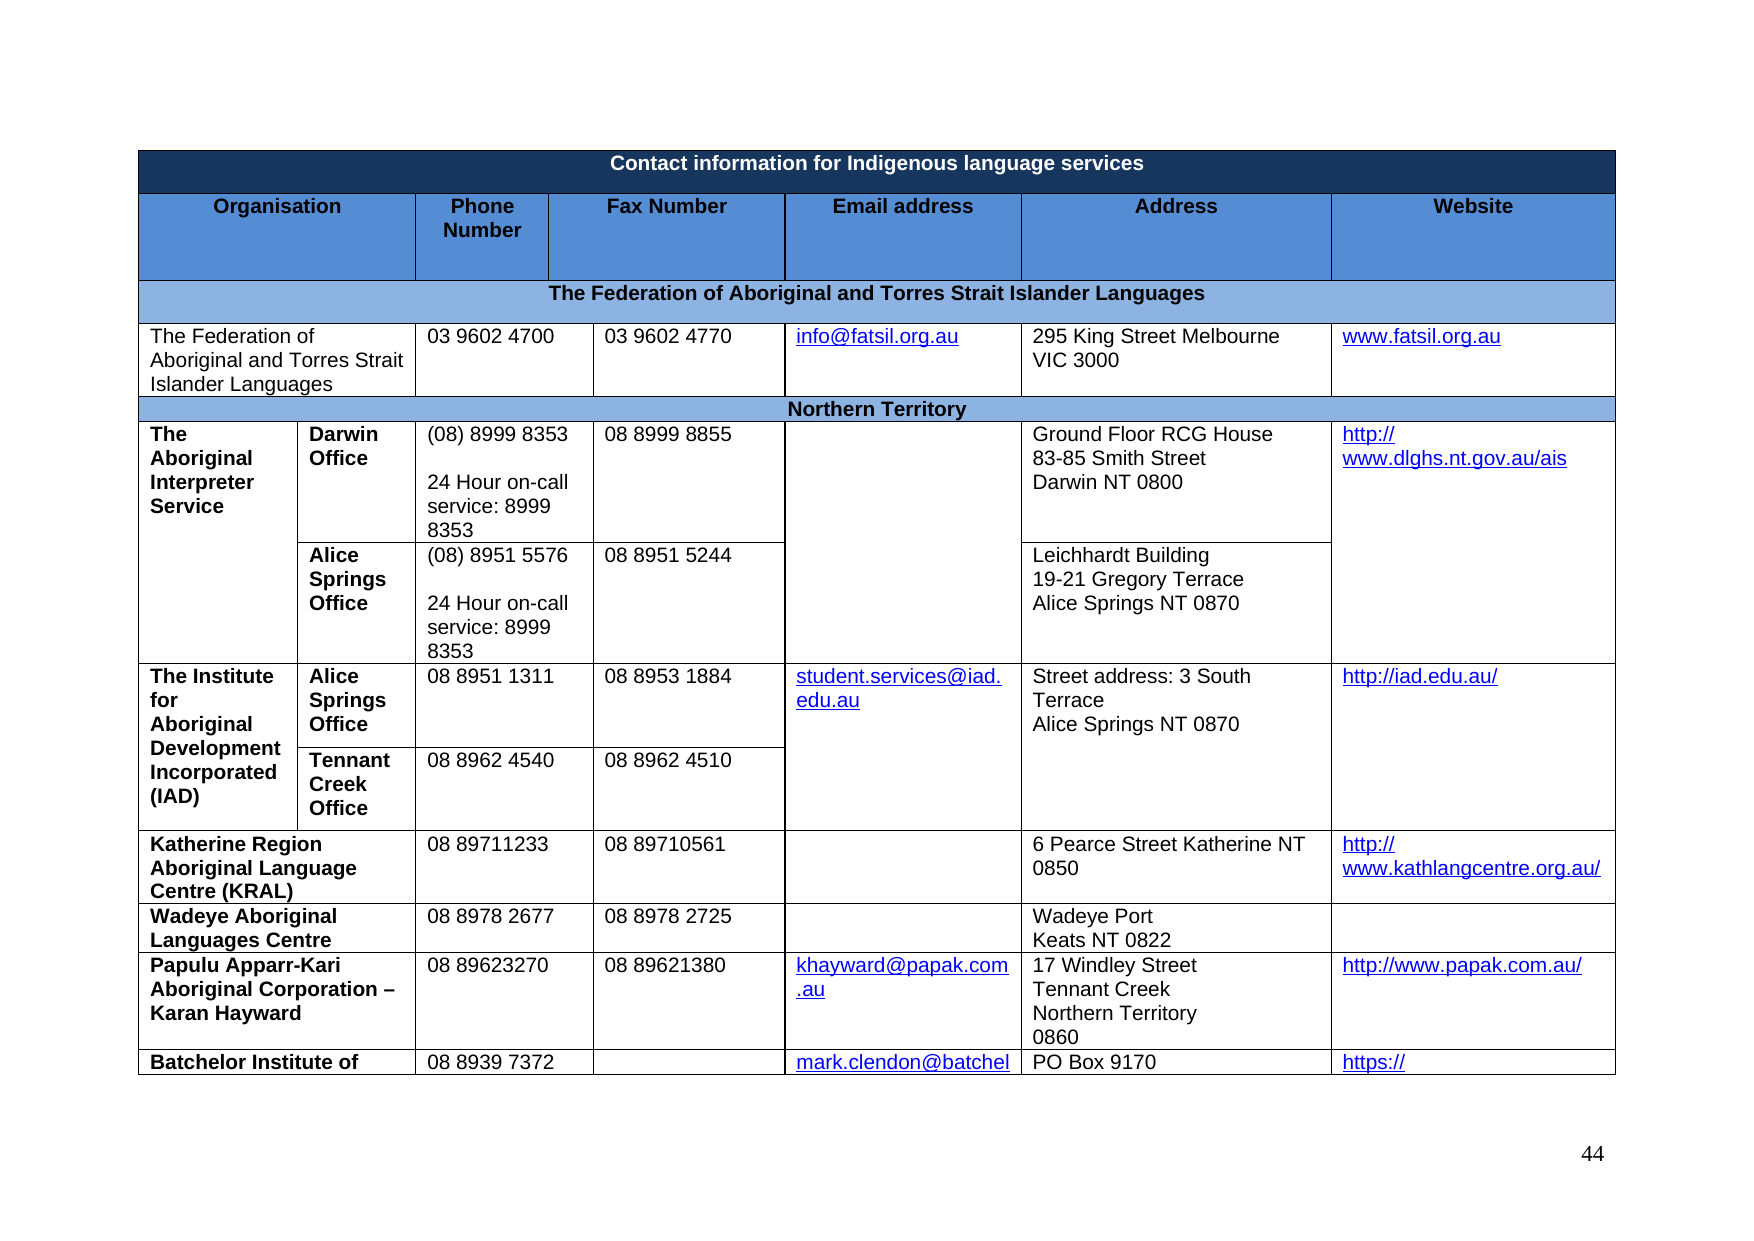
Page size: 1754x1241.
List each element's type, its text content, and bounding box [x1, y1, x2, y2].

table_cell Address [1022, 194, 1331, 280]
table_cell 03 9602 4700 [416, 324, 593, 396]
table_cell Wadeye Port Keats NT 0822 [1022, 904, 1331, 952]
table_cell 08 8978 2725 [594, 904, 784, 952]
table_cell Organisation [139, 194, 415, 280]
table_cell The Aboriginal Interpreter Service [139, 422, 297, 663]
table_cell 08 89623270 [416, 953, 593, 1049]
table_cell Street address: 3 South Terrace Alice Springs NT 0870 [1022, 664, 1331, 830]
table_cell Alice Springs Office [298, 664, 415, 747]
table_cell info@fatsil.org.au [786, 324, 1021, 396]
table_cell 08 89711233 [416, 831, 593, 903]
table_cell 08 8978 2677 [416, 904, 593, 952]
table_cell http://iad.edu.au/ [1332, 664, 1615, 830]
table_cell Alice Springs Office [298, 543, 415, 663]
table_cell 08 8939 7372 [416, 1050, 593, 1074]
table_cell Northern Territory [139, 397, 1615, 421]
table_cell (08) 8951 5576 24 Hour on-call service: 8999 8353 [416, 543, 593, 663]
table_cell Wadeye Aboriginal Languages Centre [139, 904, 415, 952]
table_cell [139, 1050, 415, 1074]
table_cell [1332, 904, 1615, 952]
table_cell 08 89621380 [594, 953, 784, 1049]
table_cell Papulu Apparr-Kari Aboriginal Corporation – Karan Hayward [139, 953, 415, 1049]
table_cell The Institute for Aboriginal Development Incorporated (IAD) [139, 664, 297, 830]
table_cell [594, 1050, 784, 1074]
table_cell http://www.dlghs.nt.gov.au/ais [1332, 422, 1615, 663]
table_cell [1022, 1050, 1331, 1074]
table_cell Ground Floor RCG House 83-85 Smith Street Darwin NT 0800 [1022, 422, 1331, 542]
table_cell 08 8962 4510 [594, 748, 784, 830]
table_cell www.fatsil.org.au [1332, 324, 1615, 396]
table_cell [786, 831, 1021, 903]
table_cell 08 8953 1884 [594, 664, 784, 747]
table_cell http://www.kathlangcentre.org.au/ [1332, 831, 1615, 903]
table_cell The Federation of Aboriginal and Torres Strait Islander Languages [139, 324, 415, 396]
table_cell 08 8951 5244 [594, 543, 784, 663]
table_cell 08 8962 4540 [416, 748, 593, 830]
table_cell 08 89710561 [594, 831, 784, 903]
table_cell khayward@papak.com.au [786, 953, 1021, 1049]
table_cell Email address [786, 194, 1021, 280]
table_cell 17 Windley Street Tennant Creek Northern Territory 0860 [1022, 953, 1331, 1049]
table_cell Website [1332, 194, 1615, 280]
table_cell Tennant Creek Office [298, 748, 415, 830]
table_cell 6 Pearce Street Katherine NT 0850 [1022, 831, 1331, 903]
table_cell [786, 904, 1021, 952]
table_cell Leichhardt Building 19-21 Gregory Terrace Alice Springs NT 0870 [1022, 543, 1331, 663]
table_cell Darwin Office [298, 422, 415, 542]
table_cell [786, 422, 1021, 663]
table_cell student.services@iad.edu.au [786, 664, 1021, 830]
table_cell 295 King Street Melbourne VIC 3000 [1022, 324, 1331, 396]
table_cell (08) 8999 8353 24 Hour on-call service: 8999 8353 [416, 422, 593, 542]
table_cell Fax Number [549, 194, 784, 280]
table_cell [786, 1050, 1021, 1074]
table_cell http://www.papak.com.au/ [1332, 953, 1615, 1049]
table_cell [1332, 1050, 1615, 1074]
table_cell 03 9602 4770 [594, 324, 784, 396]
table_cell Katherine Region Aboriginal Language Centre (KRAL) [139, 831, 415, 903]
table_cell 08 8951 1311 [416, 664, 593, 747]
table_header Contact information for Indigenous language services [139, 151, 1615, 193]
table_cell Phone Number [416, 194, 548, 280]
table_cell 08 8999 8855 [594, 422, 784, 542]
table_cell The Federation of Aboriginal and Torres Strait Islander Languages [139, 281, 1615, 323]
